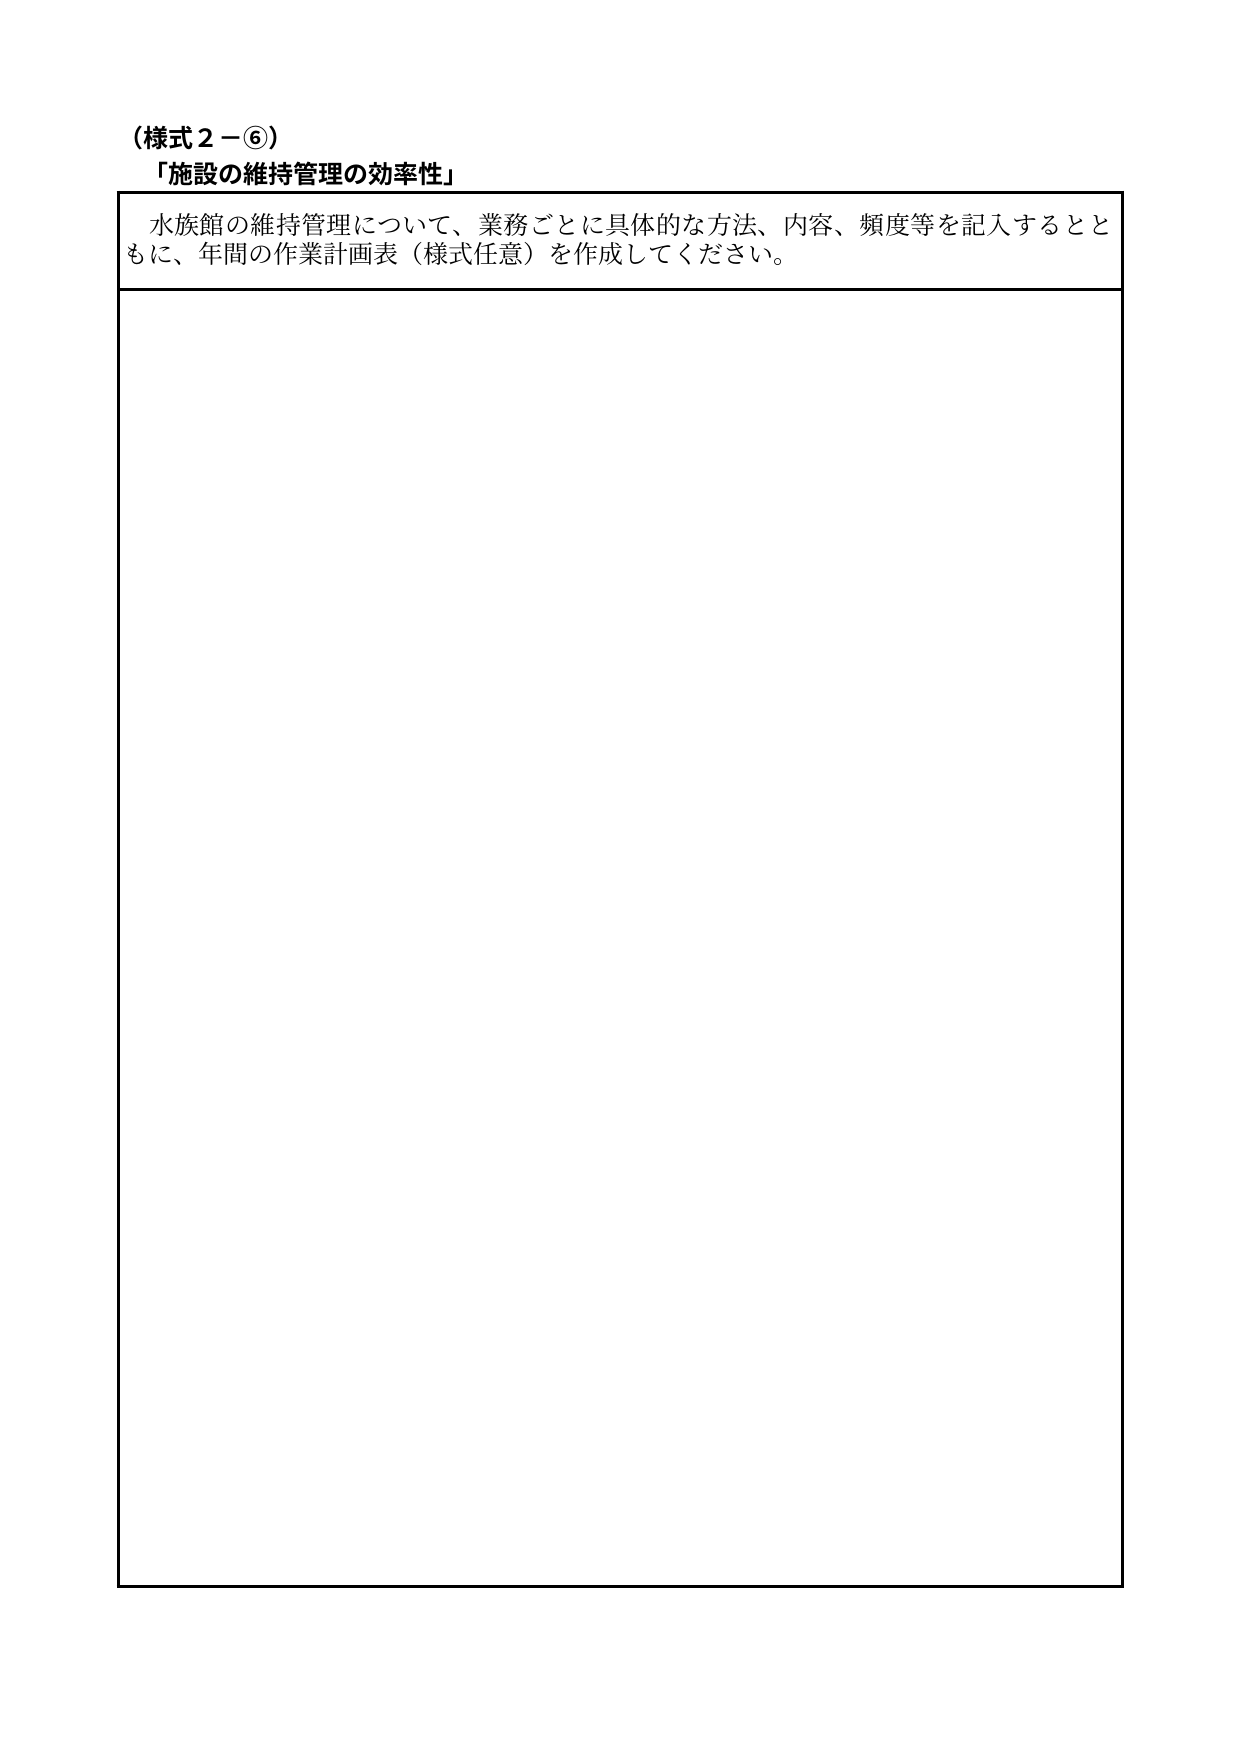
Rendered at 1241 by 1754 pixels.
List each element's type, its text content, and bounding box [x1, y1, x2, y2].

text （様式２－⑥） [118, 118, 1122, 154]
table_cell [120, 291, 1121, 1584]
table_header 水族館の維持管理について、業務ごとに具体的な方法、内容、頻度等を記入するとともに、年間の作業計画表（様式任意）を作成してください。 [120, 194, 1121, 287]
text 「施設の維持管理の効率性」 [118, 154, 1122, 191]
